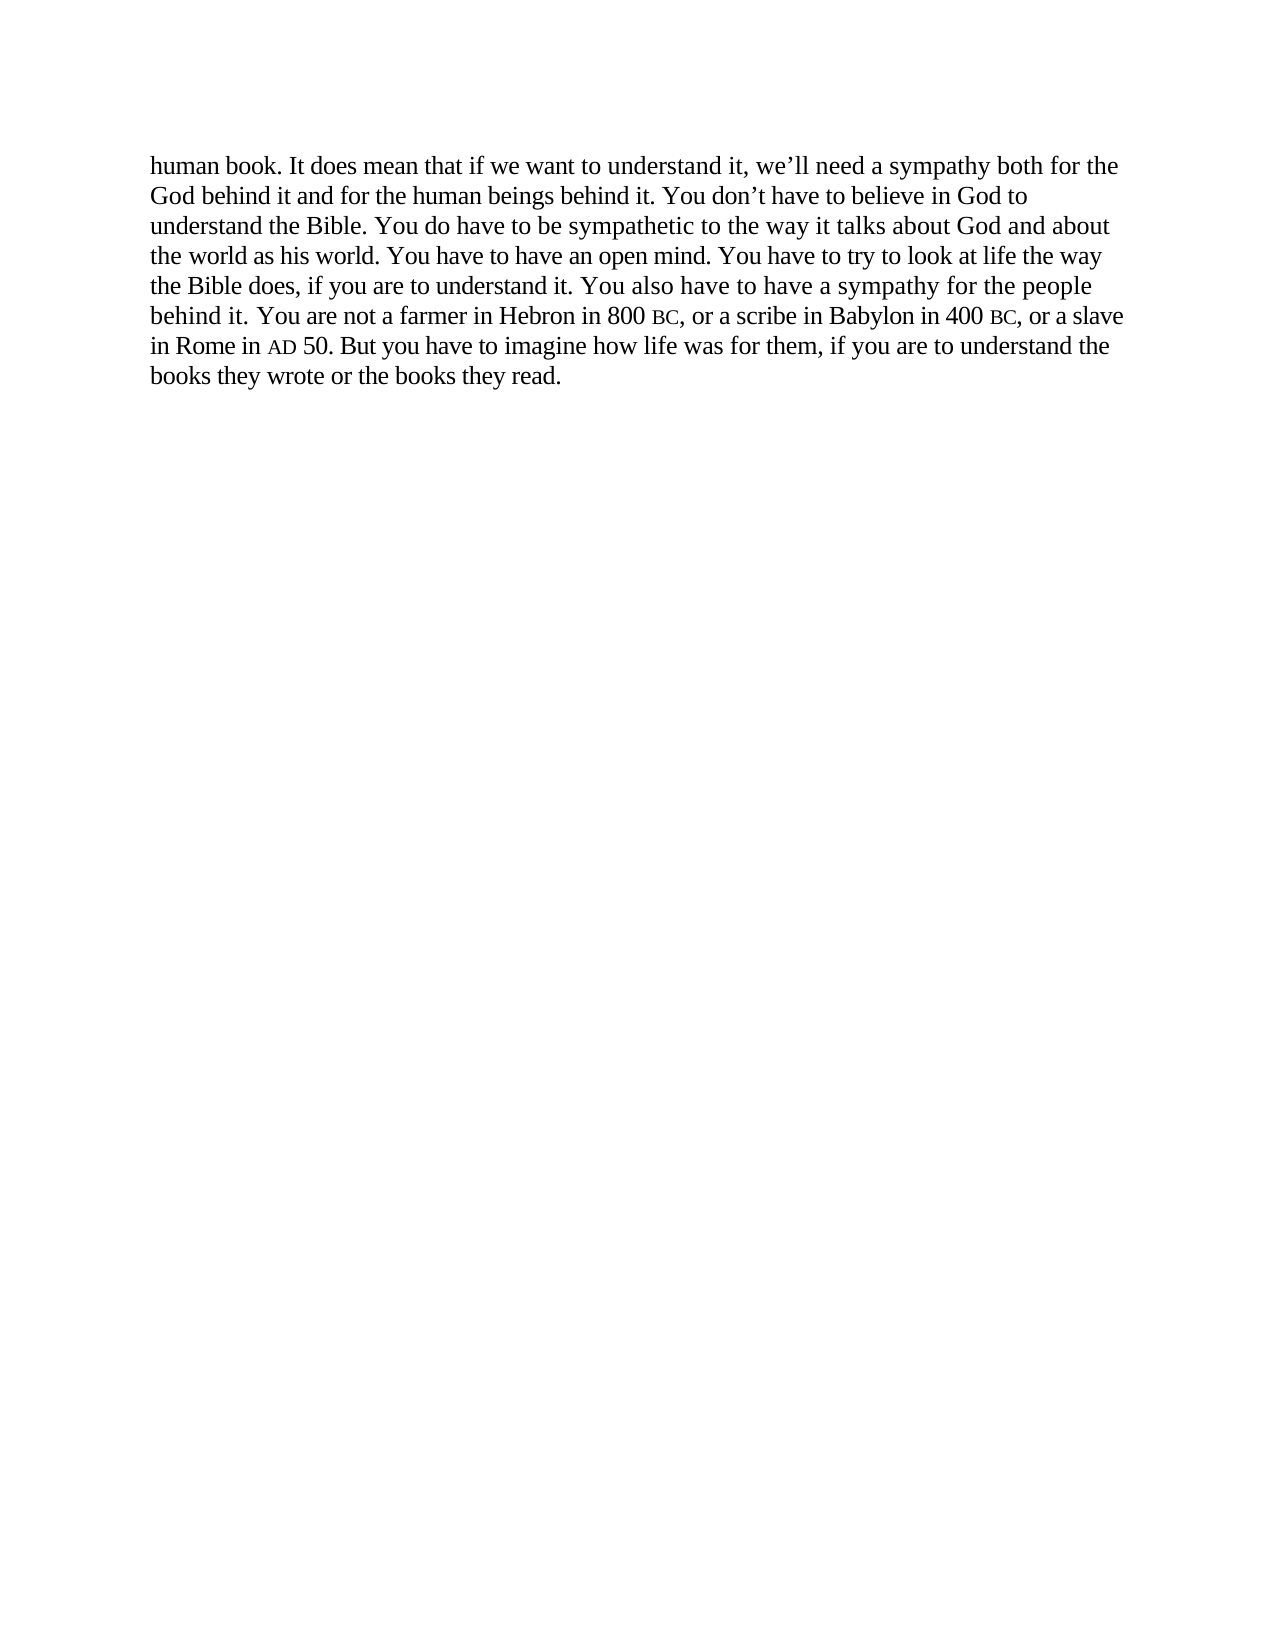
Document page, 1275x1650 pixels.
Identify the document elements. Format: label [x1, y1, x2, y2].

text [150, 150, 1125, 390]
